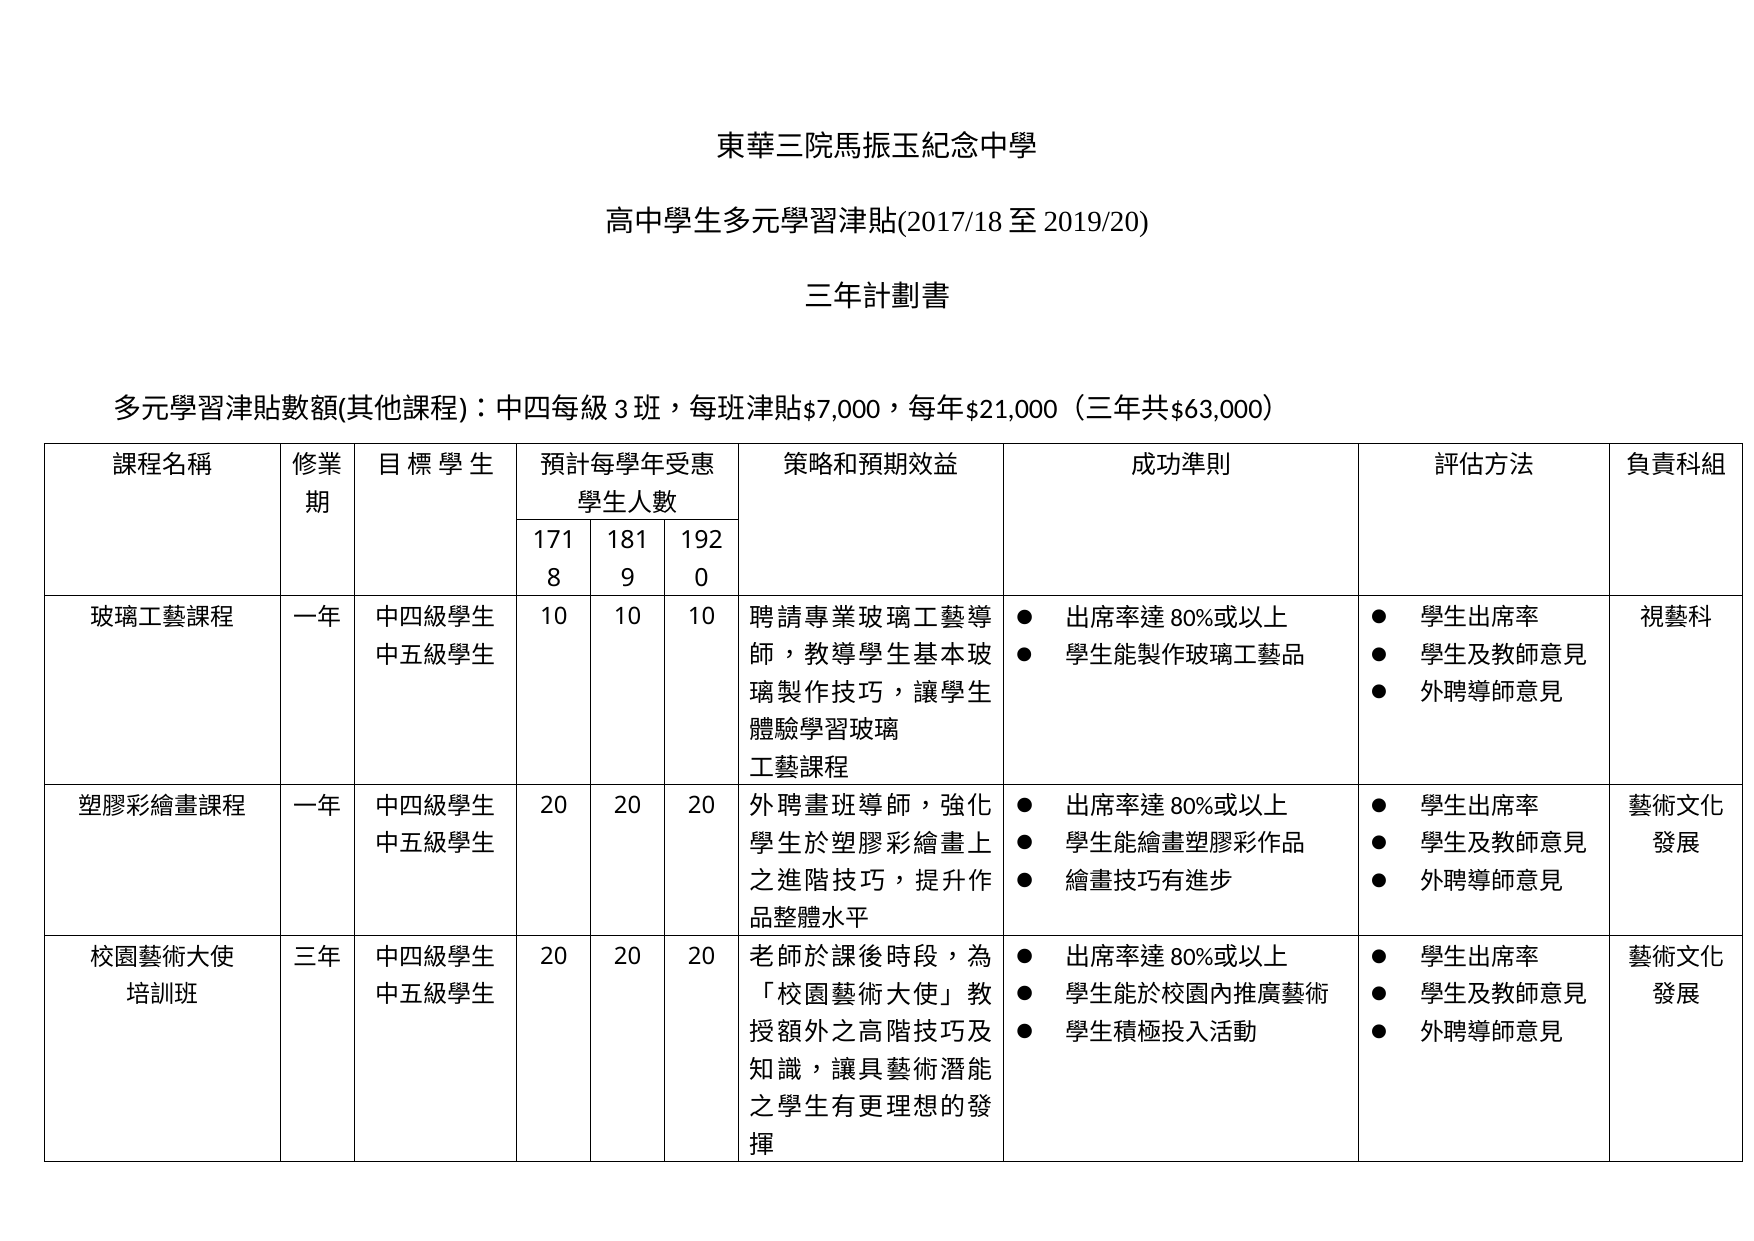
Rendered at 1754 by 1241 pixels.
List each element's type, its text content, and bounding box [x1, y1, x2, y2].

table_header 目 標 學 生 [355, 444, 516, 595]
table_cell 出席率達80%或以上 學生能於校園內推廣藝術 學生積極投入活動 [1004, 936, 1358, 1161]
table_header 預計每學年受惠 學生人數 [517, 444, 738, 519]
table_header 課程名稱 [45, 444, 280, 595]
table_cell 老師於課後時段，為「校園藝術大使」教授額外之高階技巧及知識，讓具藝術潛能之學生有更理想的發揮 [739, 936, 1003, 1161]
table_cell 學生出席率 學生及教師意見 外聘導師意見 [1359, 596, 1609, 784]
table_cell 10 [591, 596, 664, 784]
table_cell 外聘畫班導師，強化學生於塑膠彩繪畫上之進階技巧，提升作品整體水平 [739, 785, 1003, 935]
table_cell 校園藝術大使 培訓班 [45, 936, 280, 1161]
table_cell 藝術文化發展 [1610, 936, 1742, 1161]
table_cell 出席率達80%或以上 學生能製作玻璃工藝品 [1004, 596, 1358, 784]
table_header 策略和預期效益 [739, 444, 1003, 595]
table_cell 20 [665, 785, 738, 935]
text 多元學習津貼數額(其他課程)：中四每級3班，每班津貼$7,000，每年$21,000（三年共$63,000） [106, 368, 1648, 443]
text 三年計劃書 [106, 256, 1648, 331]
table_cell 20 [517, 936, 590, 1161]
table_cell 一年 [281, 596, 354, 784]
table_header 評估方法 [1359, 444, 1609, 595]
table_cell 20 [591, 785, 664, 935]
text 東華三院馬振玉紀念中學 [106, 106, 1648, 181]
table_header 修業期 [281, 444, 354, 595]
table_cell 1819 [591, 520, 664, 595]
table_cell 中四級學生 中五級學生 [355, 596, 516, 784]
table_cell 中四級學生 中五級學生 [355, 785, 516, 935]
table_cell 一年 [281, 785, 354, 935]
table_cell 10 [517, 596, 590, 784]
table_header 成功準則 [1004, 444, 1358, 595]
table_cell 藝術文化發展 [1610, 785, 1742, 935]
table_cell 三年 [281, 936, 354, 1161]
table_cell 1718 [517, 520, 590, 595]
table_cell 中四級學生 中五級學生 [355, 936, 516, 1161]
table_cell 視藝科 [1610, 596, 1742, 784]
text 高中學生多元學習津貼(2017/18至2019/20) [106, 181, 1648, 256]
table_header 負責科組 [1610, 444, 1742, 595]
table_cell 20 [517, 785, 590, 935]
table_cell 聘請專業玻璃工藝導師，教導學生基本玻璃製作技巧，讓學生體驗學習玻璃 工藝課程 [739, 596, 1003, 784]
table_cell 1920 [665, 520, 738, 595]
table_cell 10 [665, 596, 738, 784]
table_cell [1359, 936, 1609, 1161]
table_cell 玻璃工藝課程 [45, 596, 280, 784]
table_cell 塑膠彩繪畫課程 [45, 785, 280, 935]
table_cell 20 [591, 936, 664, 1161]
table_cell 20 [665, 936, 738, 1161]
table_cell 出席率達80%或以上 學生能繪畫塑膠彩作品 繪畫技巧有進步 [1004, 785, 1358, 935]
table_cell 學生出席率 學生及教師意見 外聘導師意見 [1359, 785, 1609, 935]
